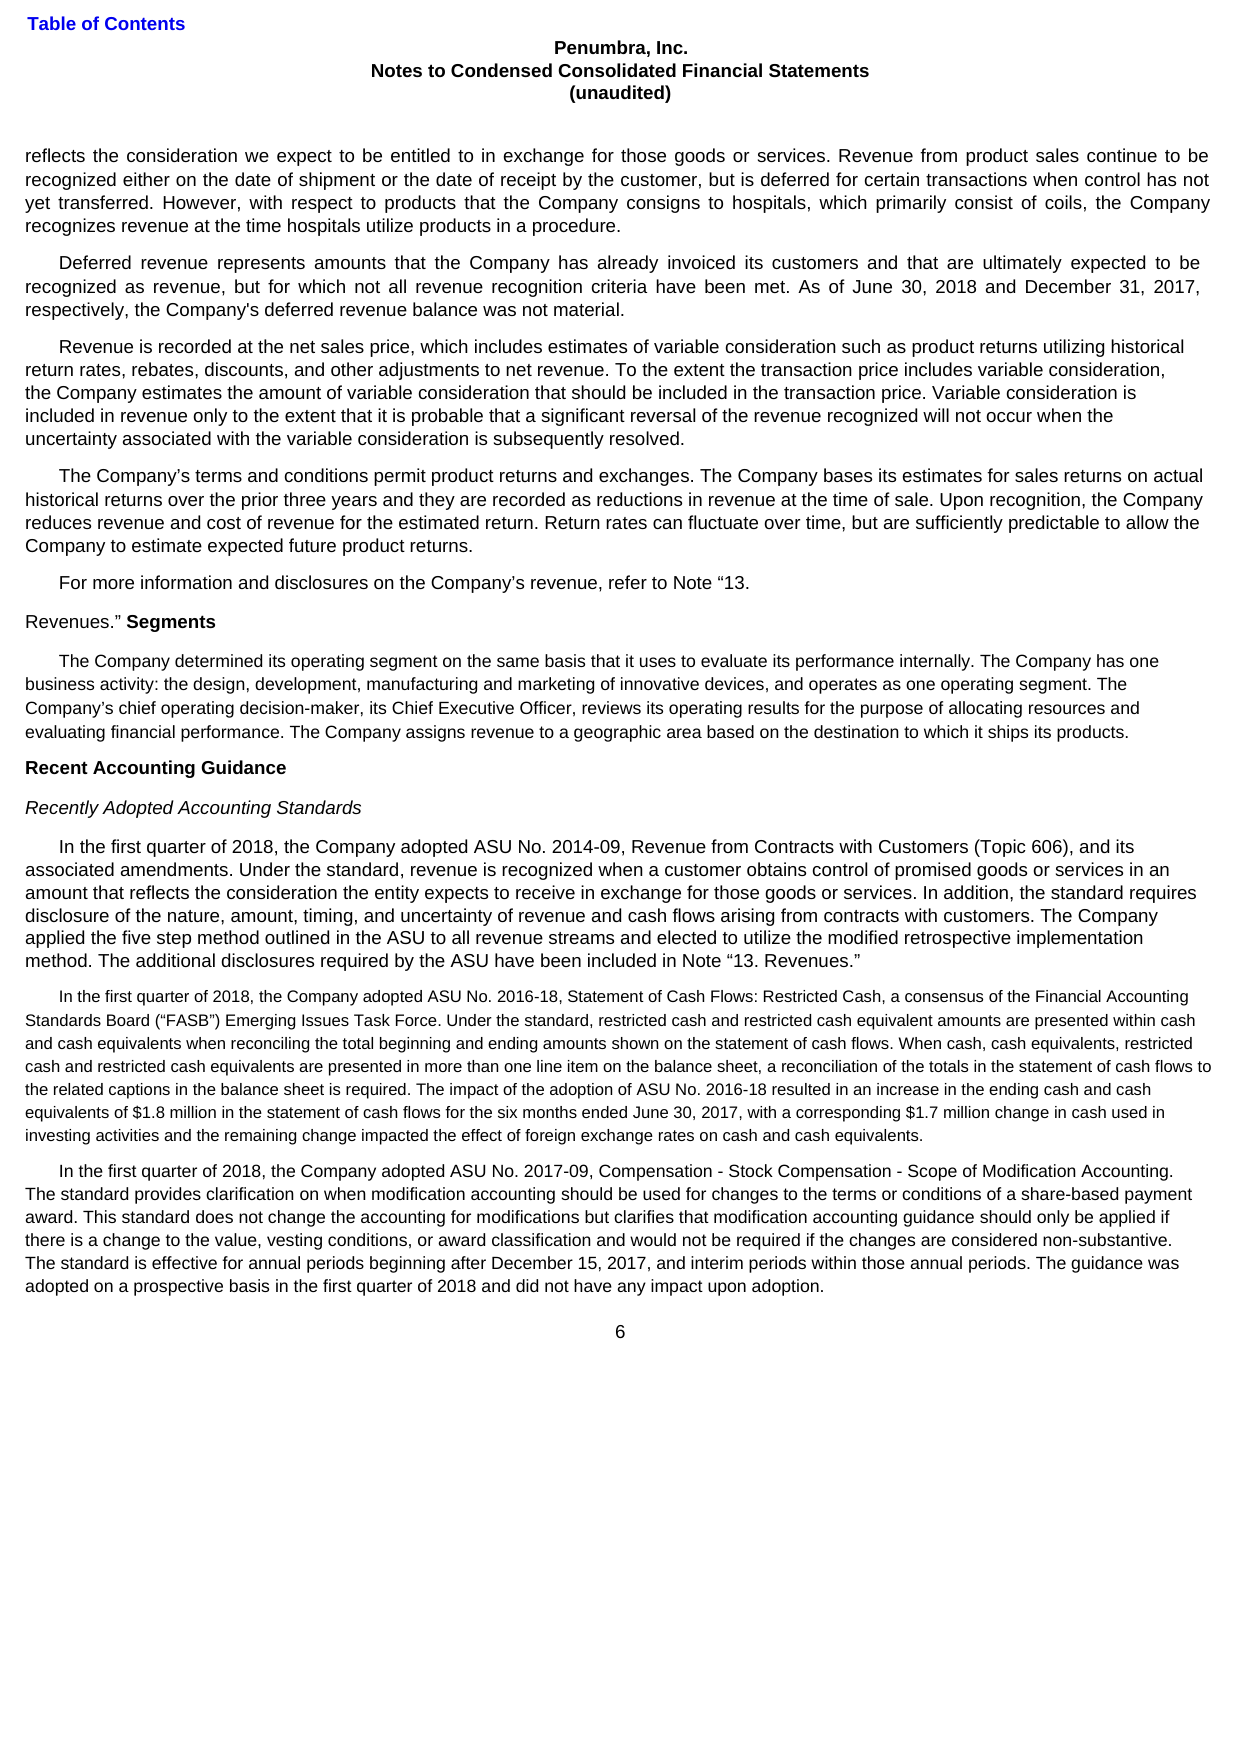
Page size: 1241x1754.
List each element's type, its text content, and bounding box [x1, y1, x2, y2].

text In the first quarter of 2018, the Company adopted ASU No. 2017-09, Compensation - Stock Compensation - Scope of Modification Accounting. The standard provides clarification on when modification accounting should be used for changes to the terms or conditions of a share-based payment award. This standard does not change the accounting for modifications but clarifies that modification accounting guidance should only be applied if there is a change to the value, vesting conditions, or award classification and would not be required if the changes are considered non-substantive. The standard is effective for annual periods beginning after December 15, 2017, and interim periods within those annual periods. The guidance was adopted on a prospective basis in the first quarter of 2018 and did not have any impact upon adoption. [25, 1161, 1203, 1296]
text In the first quarter of 2018, the Company adopted ASU No. 2016-18, Statement of Cash Flows: Restricted Cash, a consensus of the Financial Accounting Standards Board (“FASB”) Emerging Issues Task Force. Under the standard, restricted cash and restricted cash equivalent amounts are presented within cash and cash equivalents when reconciling the total beginning and ending amounts shown on the statement of cash flows. When cash, cash equivalents, restricted cash and restricted cash equivalents are presented in more than one line item on the balance sheet, a reconciliation of the totals in the statement of cash flows to the related captions in the balance sheet is required. The impact of the adoption of ASU No. 2016-18 resulted in an increase in the ending cash and cash equivalents of $1.8 million in the statement of cash flows for the six months ended June 30, 2017, with a corresponding $1.7 million change in cash used in investing activities and the remaining change impacted the effect of foreign exchange rates on cash and cash equivalents. [25, 987, 1213, 1145]
text Recent Accounting Guidance [25, 757, 1213, 778]
text (unaudited) [25, 82, 1215, 103]
text 6 [25, 1320, 1215, 1342]
text The Company determined its operating segment on the same basis that it uses to evaluate its performance internally. The Company has one business activity: the design, development, manufacturing and marketing of innovative devices, and operates as one operating segment. The Company’s chief operating decision-maker, its Chief Executive Officer, reviews its operating results for the purpose of allocating resources and evaluating financial performance. The Company assigns revenue to a geographic area based on the destination to which it ships its products. [25, 650, 1172, 742]
text Notes to Condensed Consolidated Financial Statements [25, 59, 1215, 81]
text The Company’s terms and conditions permit product returns and exchanges. The Company bases its estimates for sales returns on actual historical returns over the prior three years and they are recorded as reductions in revenue at the time of sale. Upon recognition, the Company reduces revenue and cost of revenue for the estimated return. Return rates can fluctuate over time, but are sufficiently predictable to allow the Company to estimate expected future product returns. [25, 465, 1213, 556]
text Revenue is recorded at the net sales price, which includes estimates of variable consideration such as product returns utilizing historical return rates, rebates, discounts, and other adjustments to net revenue. To the extent the transaction price includes variable consideration, the Company estimates the amount of variable consideration that should be included in the transaction price. Variable consideration is included in revenue only to the extent that it is probable that a significant reversal of the revenue recognized will not occur when the uncertainty associated with the variable consideration is subsequently resolved. [25, 336, 1192, 450]
text Deferred revenue represents amounts that the Company has already invoiced its customers and that are ultimately expected to be recognized as revenue, but for which not all revenue recognition criteria have been met. As of June 30, 2018 and December 31, 2017, respectively, the Company's deferred revenue balance was not material. [25, 252, 1201, 321]
text Recently Adopted Accounting Standards [25, 797, 1213, 818]
text Penumbra, Inc. [25, 37, 1217, 58]
text reflects the consideration we expect to be entitled to in exchange for those goods or services. Revenue from product sales continue to be recognized either on the date of shipment or the date of receipt by the customer, but is deferred for certain transactions when control has not yet transferred. However, with respect to products that the Company consigns to hospitals, which primarily consist of coils, the Company recognizes revenue at the time hospitals utilize products in a procedure. [25, 145, 1211, 236]
text Table of Contents [27, 13, 1213, 34]
text In the first quarter of 2018, the Company adopted ASU No. 2014-09, Revenue from Contracts with Customers (Topic 606), and its associated amendments. Under the standard, revenue is recognized when a customer obtains control of promised goods or services in an amount that reflects the consideration the entity expects to receive in exchange for those goods or services. In addition, the standard requires disclosure of the nature, amount, timing, and uncertainty of revenue and cash flows arising from contracts with customers. The Company applied the five step method outlined in the ASU to all revenue streams and elected to utilize the modified retrospective implementation method. The additional disclosures required by the ASU have been included in Note “13. Revenues.” [25, 836, 1209, 972]
text For more information and disclosures on the Company’s revenue, refer to Note “13. Revenues.” Segments [25, 572, 780, 633]
